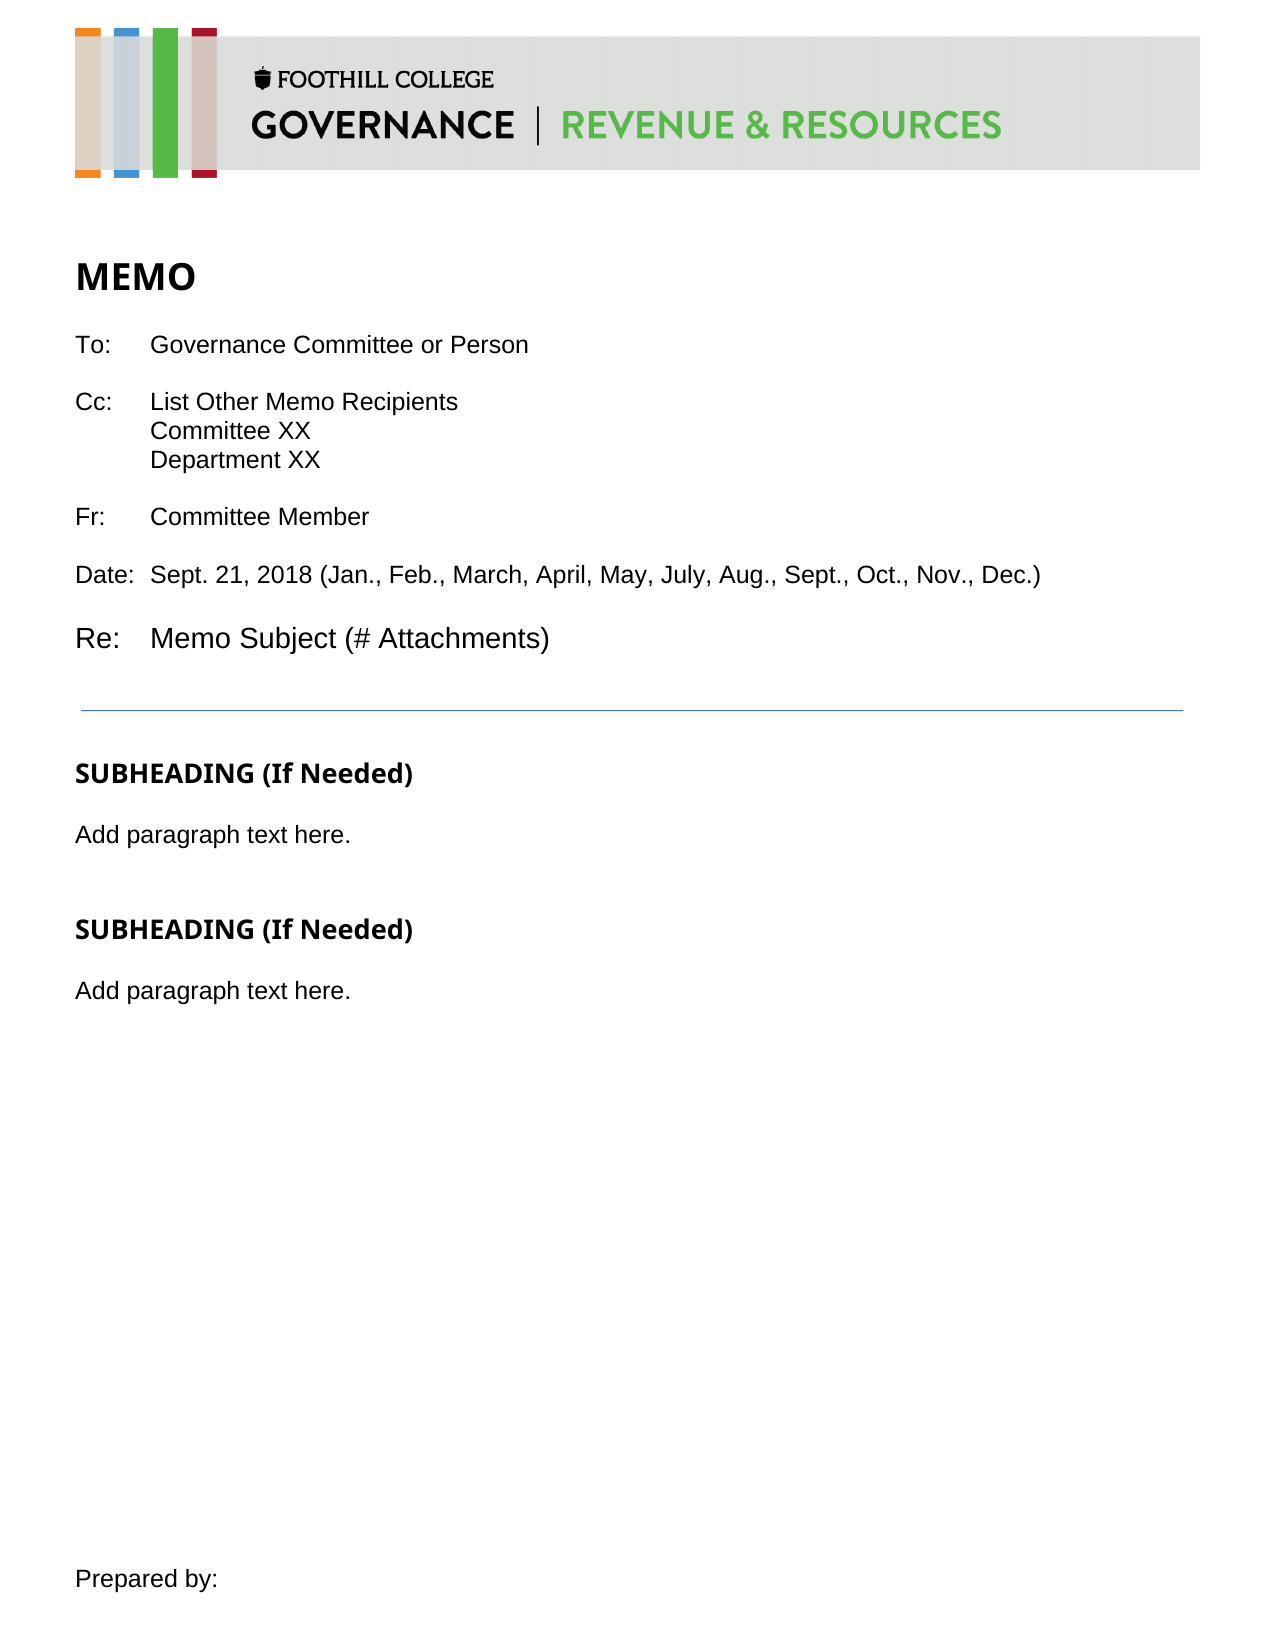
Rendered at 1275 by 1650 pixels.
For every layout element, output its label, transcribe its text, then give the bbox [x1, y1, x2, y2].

text Department XX [75, 445, 1200, 473]
subtitle Re: Memo Subject (# Attachments) [75, 621, 1200, 655]
text Committee XX [75, 416, 1200, 445]
text Fr: Committee Member [75, 502, 1200, 531]
subtitle SUBHEADING (If Needed) [75, 910, 1200, 947]
subtitle MEMO [75, 250, 1200, 301]
subtitle SUBHEADING (If Needed) [75, 754, 1200, 791]
text Add paragraph text here. [75, 976, 1200, 1005]
text Add paragraph text here. [75, 820, 1200, 849]
text To: Governance Committee or Person [75, 330, 1200, 358]
text Cc: List Other Memo Recipients [75, 387, 1200, 416]
picture [75, 28, 1200, 178]
text Date: Sept. 21, 2018 (Jan., Feb., March, April, May, July, Aug., Sept., Oct., Nov., Dec.) [75, 560, 1200, 588]
